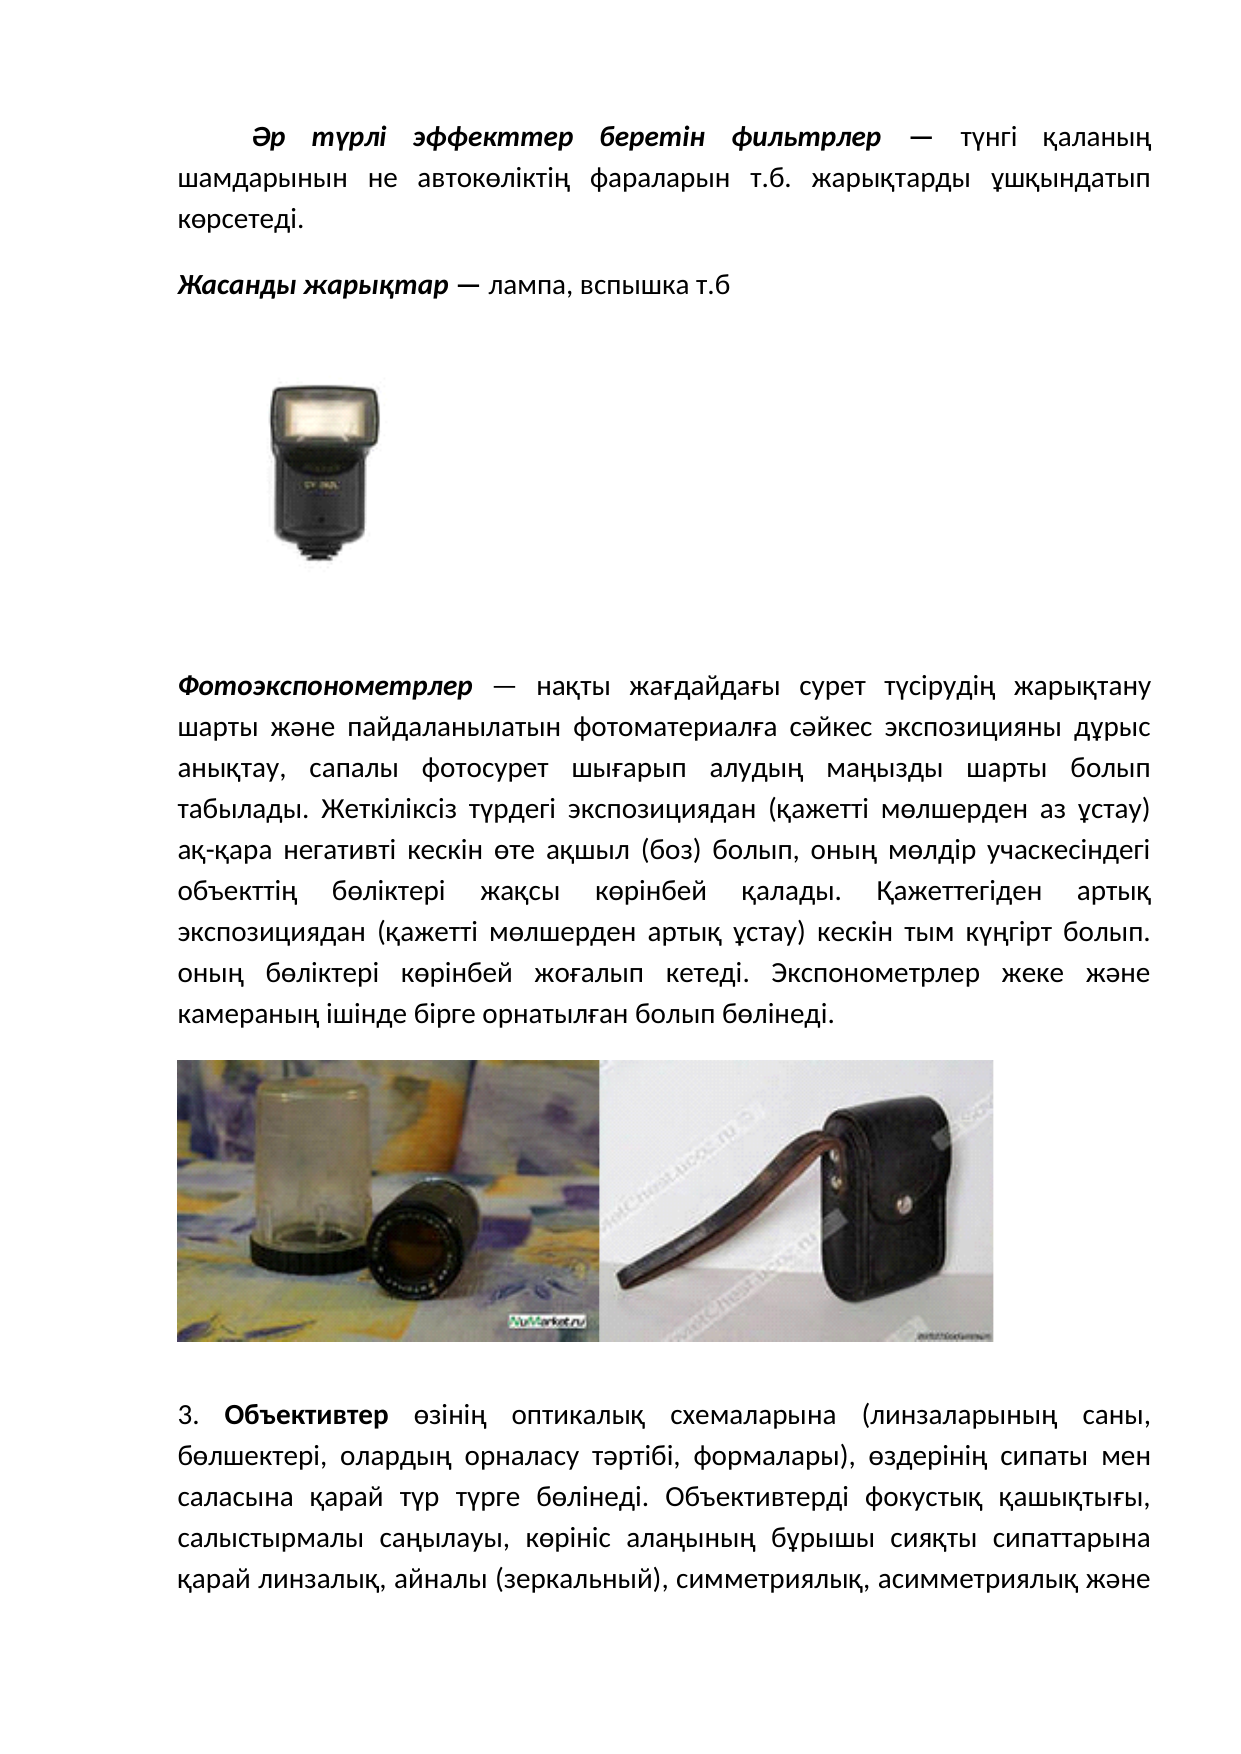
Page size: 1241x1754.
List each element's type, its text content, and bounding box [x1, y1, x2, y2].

picture [177, 331, 459, 614]
text Әр түрлі эффекттер беретін фильтрлер — түнгі қаланың шамдарынын не автокөліктің фараларын т.б. жарықтарды ұшқындатып көрсетеді. [177, 118, 1152, 236]
picture [177, 1060, 994, 1342]
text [177, 1396, 1152, 1596]
text Жасанды жарықтар — лампа, вспышка т.б [177, 266, 1152, 302]
text Фотоэкспонометрлер — нақты жағдайдағы сурет түсірудің жарықтану шарты және пайдаланылатын фотоматериалға сәйкес экспозицияны дұрыс анықтау, сапалы фотосурет шығарып алудың маңызды шарты болып табылады. Жеткіліксіз түрдегі экспозициядан (қажетті мөлшерден аз ұстау) ақ-қара негативті кескін өте ақшыл (боз) болып, оның мөлдір учаскесіндегі объекттің бөліктері жақсы көрінбей қалады. Қажеттегіден артық экспозициядан (қажетті мөлшерден артық ұстау) кескін тым күңгірт болып. оның бөліктері көрінбей жоғалып кетеді. Экспонометрлер жеке және камераның ішінде бірге орнатылған болып бөлінеді. [177, 667, 1152, 1030]
